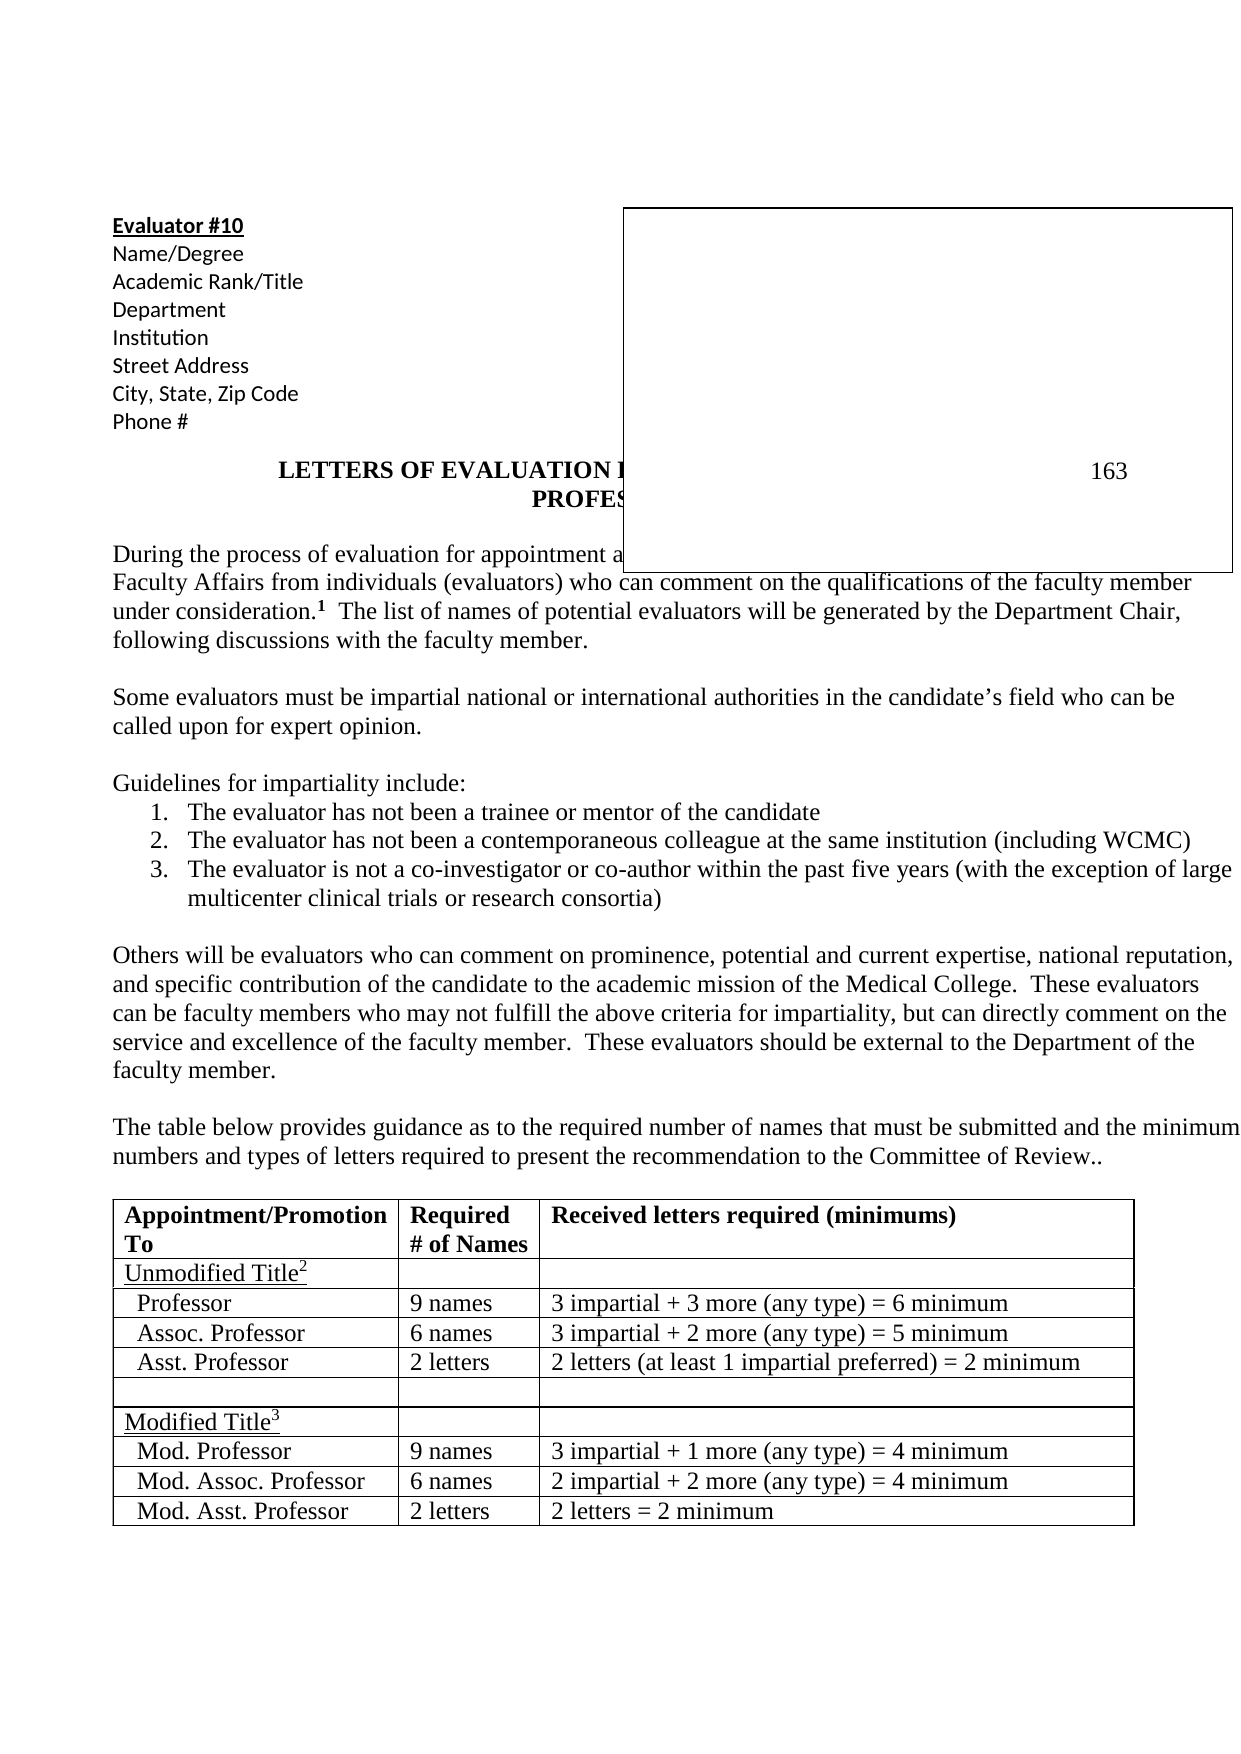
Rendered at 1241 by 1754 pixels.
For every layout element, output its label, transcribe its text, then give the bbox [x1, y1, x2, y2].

text Academic Rank/Title [112, 267, 623, 295]
text City, State, Zip Code [112, 379, 623, 407]
text Phone # [112, 407, 623, 435]
text Department [112, 295, 623, 323]
text Street Address [112, 351, 623, 379]
text Evaluator #10 [112, 211, 623, 239]
text Institution [112, 323, 623, 351]
text Name/Degree [112, 239, 623, 267]
